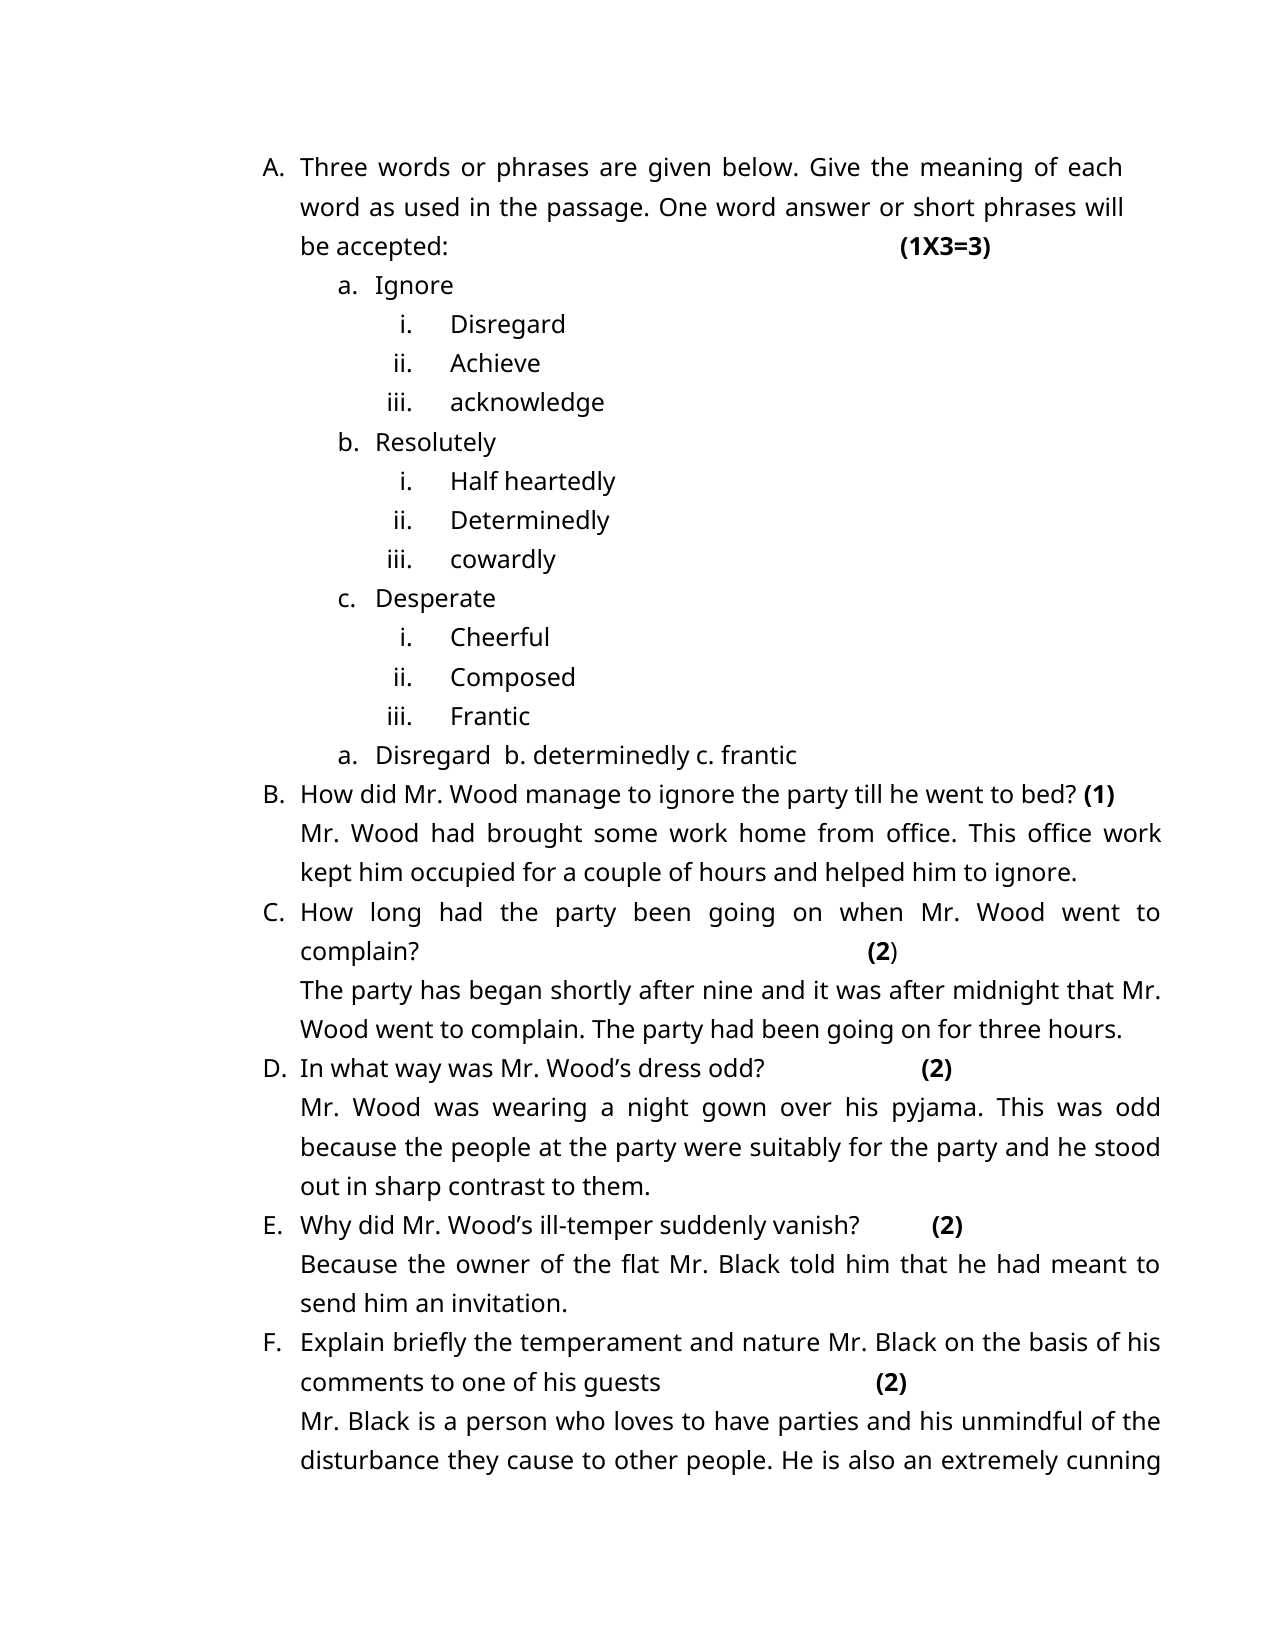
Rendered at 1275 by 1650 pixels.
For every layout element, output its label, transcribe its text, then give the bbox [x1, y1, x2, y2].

list acknowledge [412, 385, 1125, 419]
list Because the owner of the flat Mr. Black told him that he had meant to send him an invitation. [300, 1247, 1162, 1320]
list The party has began shortly after nine and it was after midnight that Mr. Wood went to complain. The party had been going on for three hours. [300, 972, 1162, 1046]
list Mr. Wood had brought some work home from office. This office work kept him occupied for a couple of hours and helped him to ignore. [300, 816, 1162, 889]
list In what way was Mr. Wood’s dress odd? (2) [262, 1051, 1162, 1085]
list Resolutely [337, 424, 1125, 458]
list How long had the party been going on when Mr. Wood went to complain? (2) [262, 894, 1162, 967]
list Explain briefly the temperament and nature Mr. Black on the basis of his comments to one of his guests (2) [262, 1325, 1162, 1398]
list Mr. Wood was wearing a night gown over his pyjama. This was odd because the people at the party were suitably for the party and he stood out in sharp contrast to them. [300, 1090, 1162, 1202]
list Why did Mr. Wood’s ill-temper suddenly vanish? (2) [262, 1207, 1162, 1242]
list How did Mr. Wood manage to ignore the party till he went to bed? (1) [262, 777, 1162, 811]
list Disregard [412, 307, 1125, 341]
list Disregard b. determinedly c. frantic [337, 737, 1125, 772]
list Cheerful [412, 620, 1125, 654]
list Ignore [337, 267, 1125, 302]
list Achieve [412, 346, 1125, 380]
list Half heartedly [412, 463, 1125, 497]
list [300, 1403, 1162, 1477]
list Three words or phrases are given below. Give the meaning of each word as used in the passage. One word answer or short phrases will be accepted: (1X3=3) [262, 150, 1125, 262]
list Composed [412, 659, 1125, 693]
list Desperate [337, 581, 1125, 615]
list cowardly [412, 542, 1125, 576]
list Frantic [412, 698, 1125, 732]
list Determinedly [412, 502, 1125, 537]
